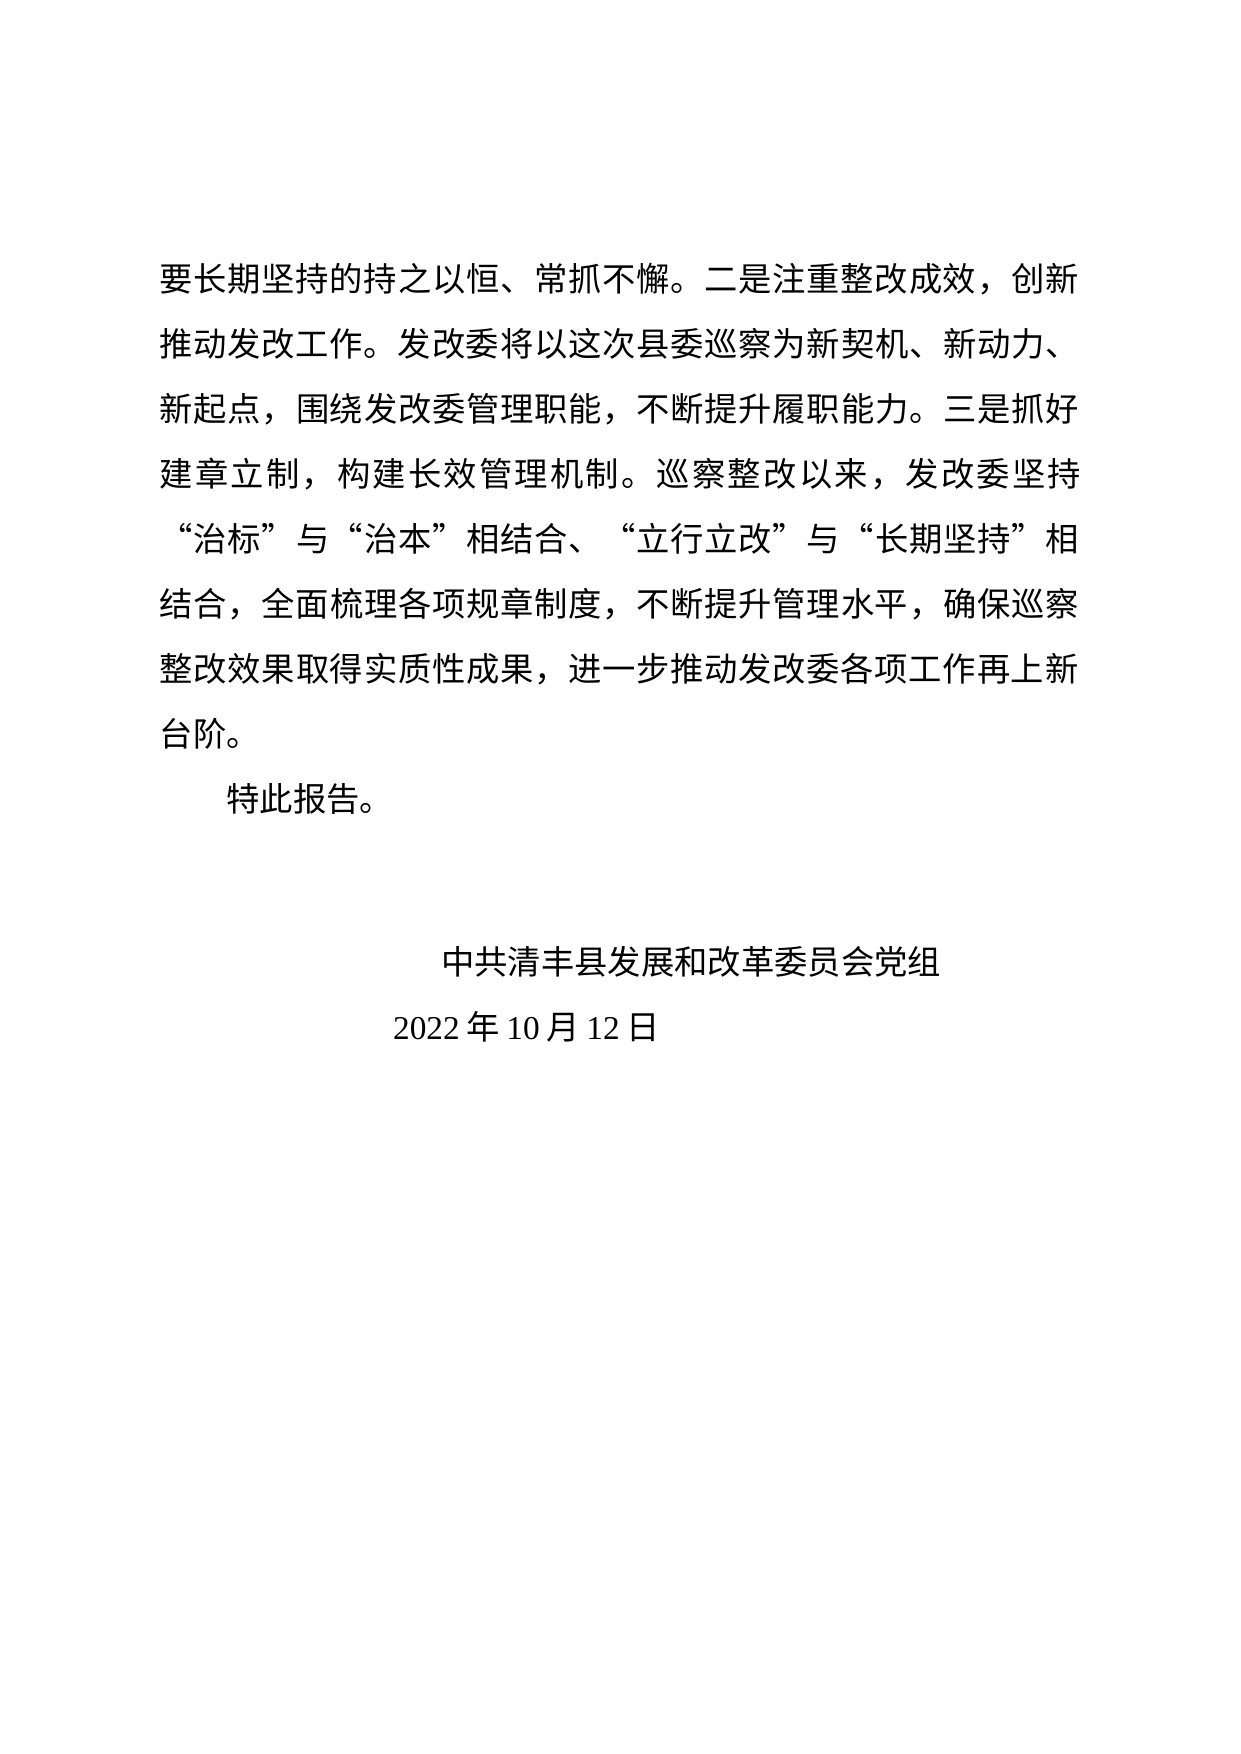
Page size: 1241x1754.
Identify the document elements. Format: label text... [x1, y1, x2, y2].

text 2022年10月12日 [159, 992, 1081, 1057]
text 中共清丰县发展和改革委员会党组 [159, 927, 1081, 992]
text 特此报告。 [159, 765, 1081, 830]
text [159, 245, 1081, 765]
